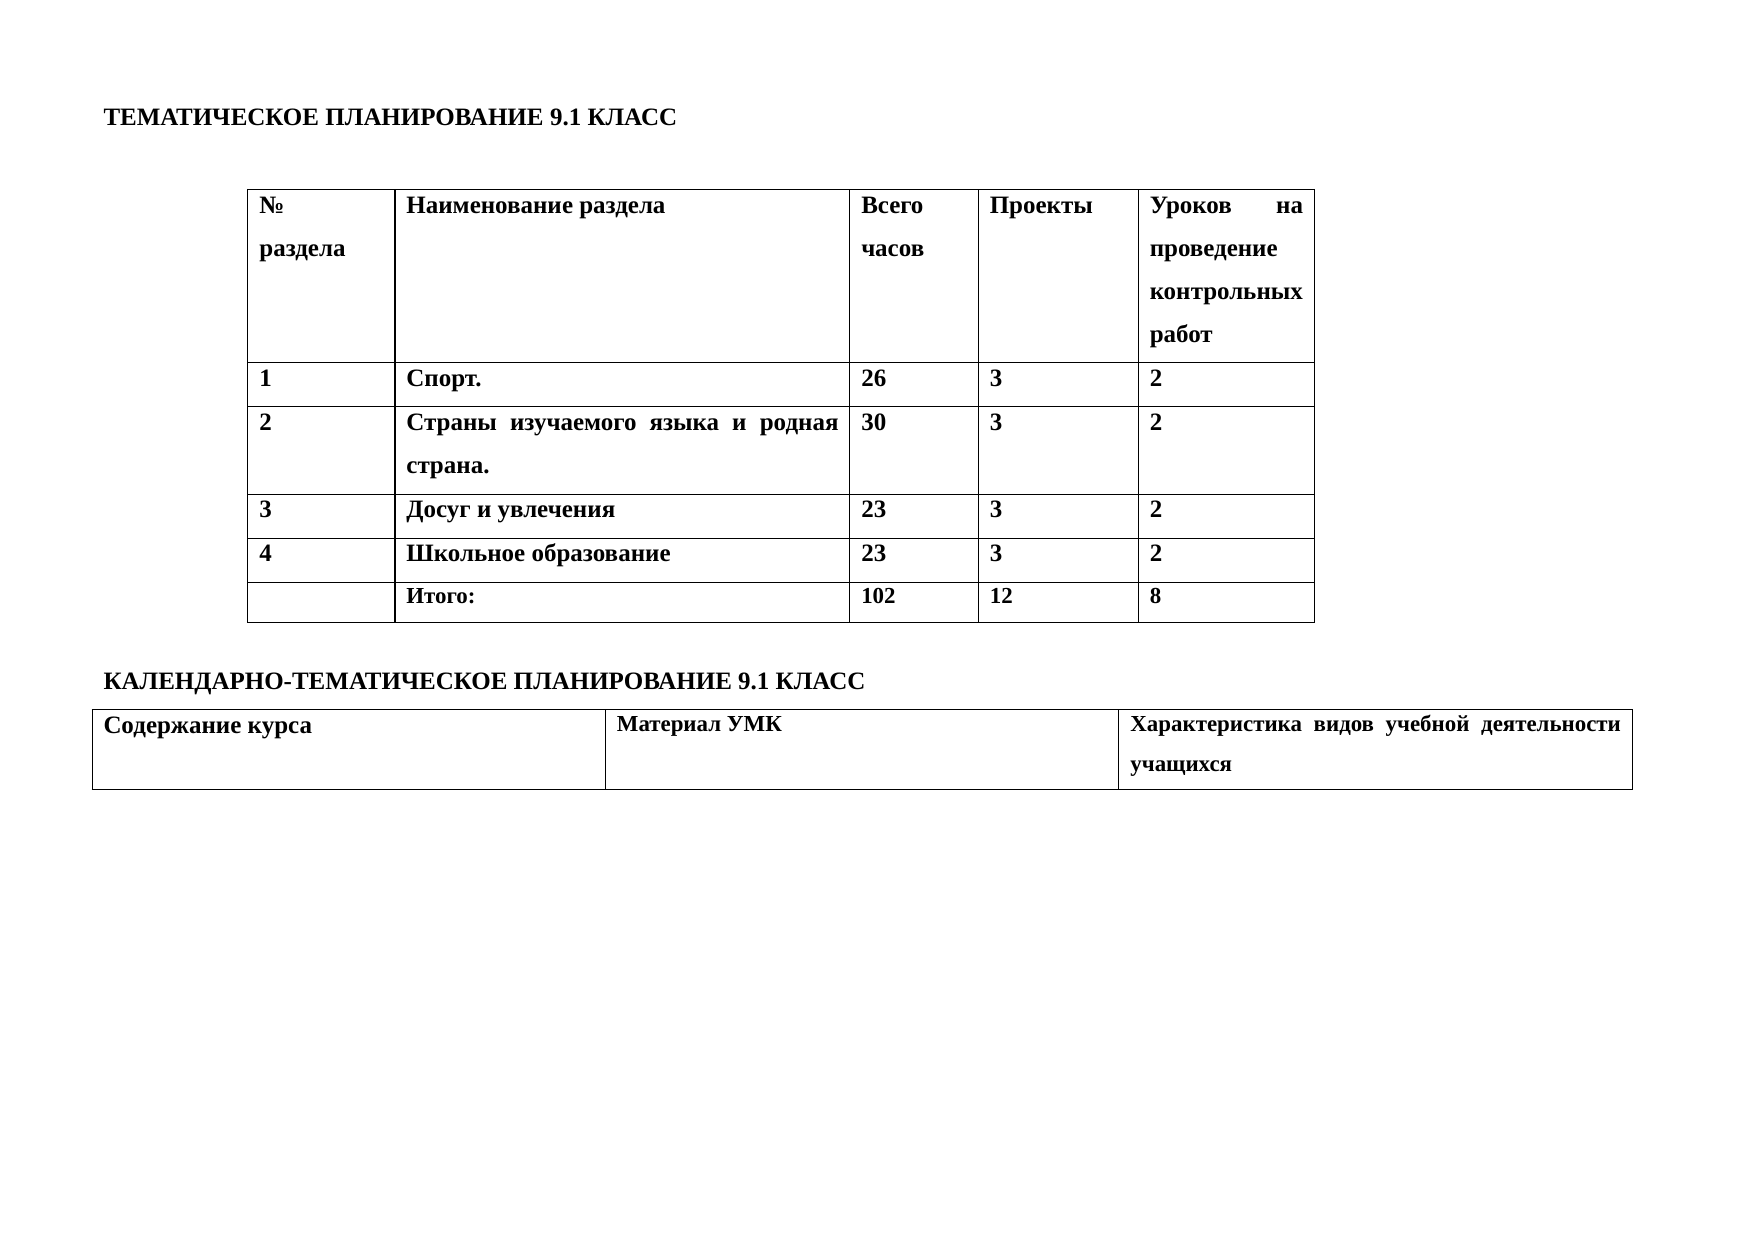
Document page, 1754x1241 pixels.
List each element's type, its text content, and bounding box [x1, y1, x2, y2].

table_cell 3 [979, 495, 1138, 537]
table_cell 3 [979, 363, 1138, 406]
table_cell 3 [248, 495, 394, 537]
table_cell Итого: [396, 583, 849, 622]
table_cell 23 [850, 539, 978, 582]
table_cell Страны изучаемого языка и родная страна. [396, 407, 849, 493]
table_cell Школьное образование [396, 539, 849, 582]
table_cell Спорт. [396, 363, 849, 406]
table_cell 2 [1139, 407, 1314, 493]
table_cell 2 [1139, 495, 1314, 537]
table_header Проекты [979, 190, 1138, 362]
table_cell 8 [1139, 583, 1314, 622]
table_header № раздела [248, 190, 394, 362]
table_cell 26 [850, 363, 978, 406]
table_cell 2 [1139, 363, 1314, 406]
text ТЕМАТИЧЕСКОЕ ПЛАНИРОВАНИЕ 9.1 КЛАСС [103, 102, 1636, 131]
table_cell 23 [850, 495, 978, 537]
table_cell Досуг и увлечения [396, 495, 849, 537]
table_cell 102 [850, 583, 978, 622]
table_header Наименование раздела [396, 190, 849, 362]
table_header Уроков на проведение контрольных работ [1139, 190, 1314, 362]
text КАЛЕНДАРНО-ТЕМАТИЧЕСКОЕ ПЛАНИРОВАНИЕ 9.1 КЛАСС [103, 666, 1636, 695]
table_cell 3 [979, 407, 1138, 493]
table_header Характеристика видов учебной деятельности учащихся [1119, 710, 1632, 789]
table_cell 12 [979, 583, 1138, 622]
table_cell 1 [248, 363, 394, 406]
table_cell 2 [1139, 539, 1314, 582]
table_cell 30 [850, 407, 978, 493]
table_cell [248, 583, 394, 622]
table_cell 3 [979, 539, 1138, 582]
table_header Материал УМК [606, 710, 1118, 789]
table_header Содержание курса [93, 710, 605, 789]
table_cell 4 [248, 539, 394, 582]
table_header Всего часов [850, 190, 978, 362]
table_cell 2 [248, 407, 394, 493]
